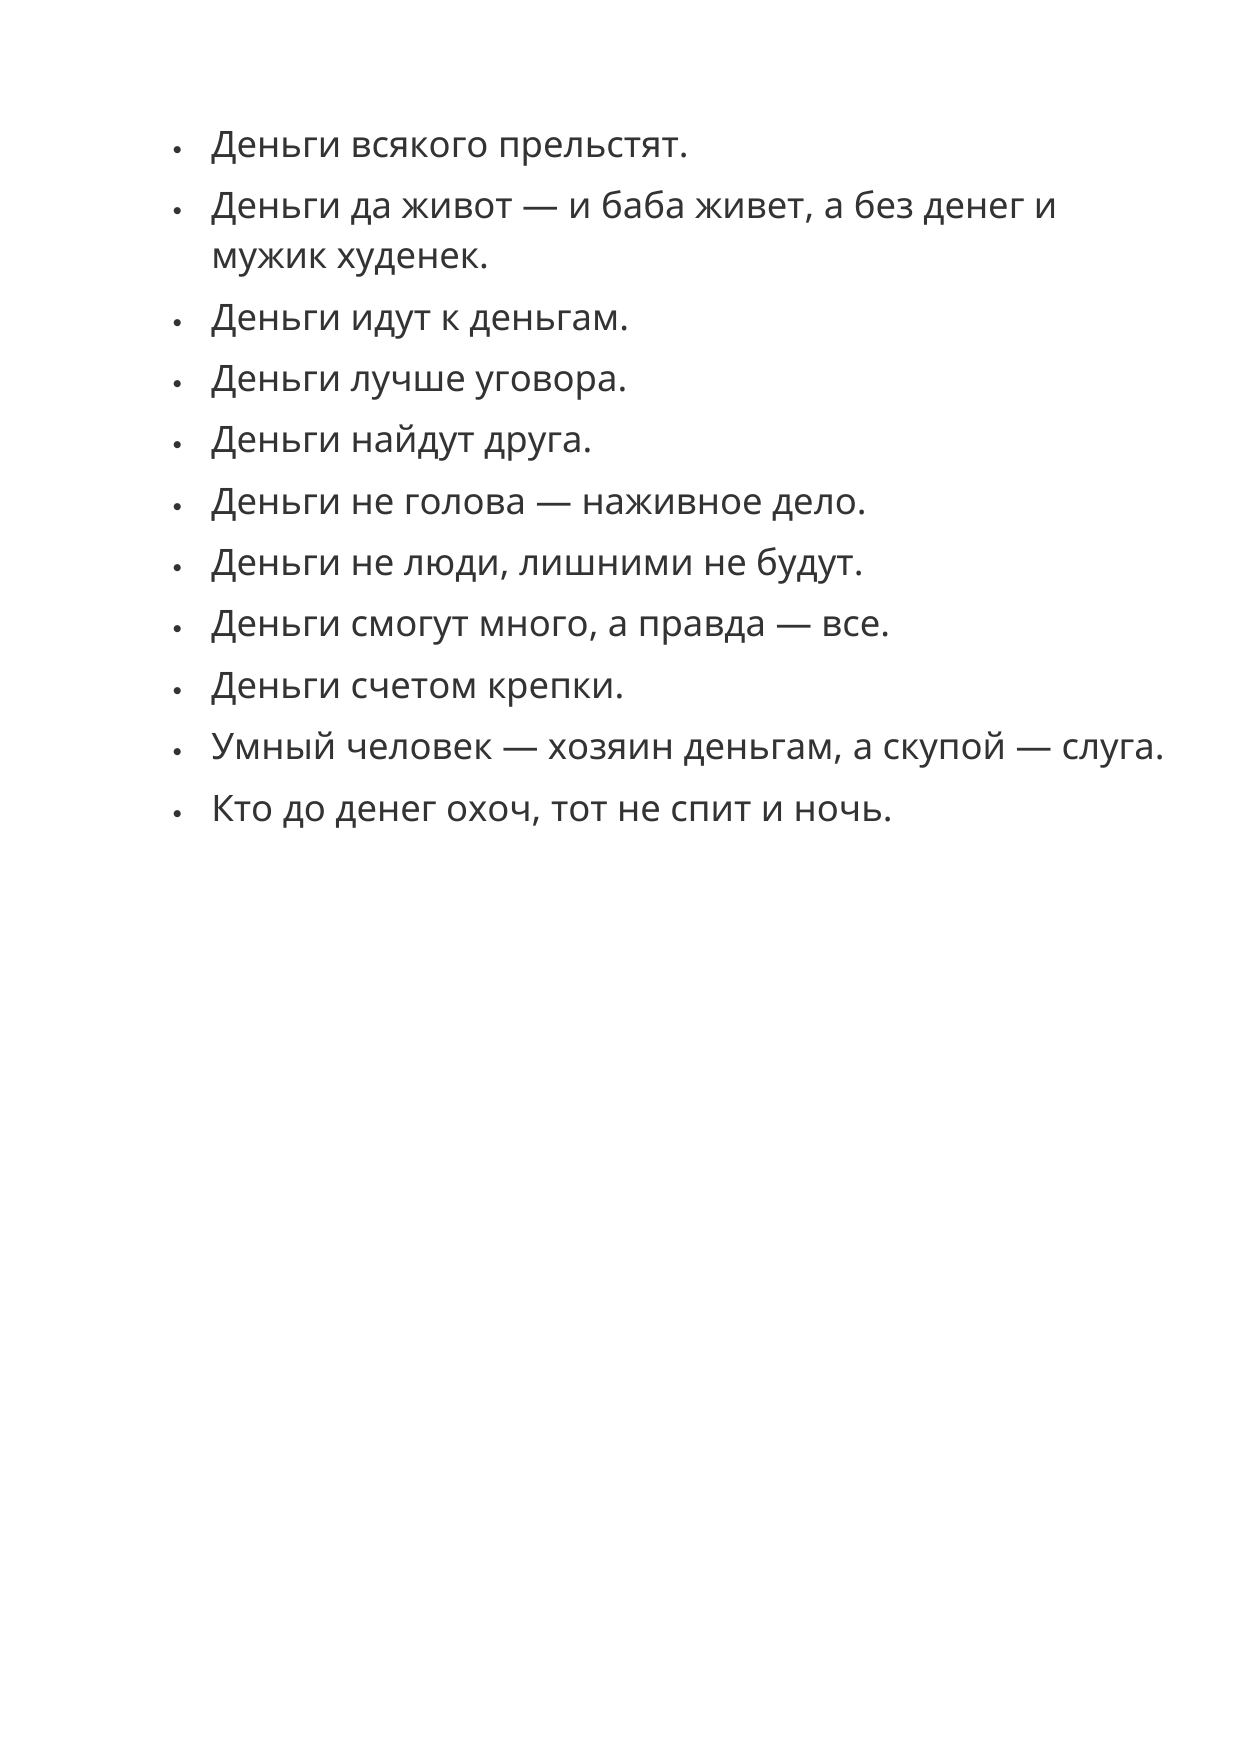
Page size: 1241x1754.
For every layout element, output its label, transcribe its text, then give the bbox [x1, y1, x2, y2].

list Кто до денег охоч, тот не спит и ночь. [174, 782, 1167, 832]
list Деньги найдут друга. [174, 413, 1167, 463]
list Деньги смогут много, а правда — все. [174, 598, 1167, 648]
list Деньги не голова — наживное дело. [174, 475, 1167, 525]
list Деньги счетом крепки. [174, 659, 1167, 709]
list Деньги всякого прельстят. [174, 118, 1167, 168]
list Деньги да живот — и баба живет, а без денег и мужик худенек. [174, 179, 1167, 279]
list Деньги лучше уговора. [174, 352, 1167, 402]
list Деньги не люди, лишними не будут. [174, 536, 1167, 586]
list Умный человек — хозяин деньгам, а скупой — слуга. [174, 720, 1167, 770]
list Деньги идут к деньгам. [174, 291, 1167, 341]
